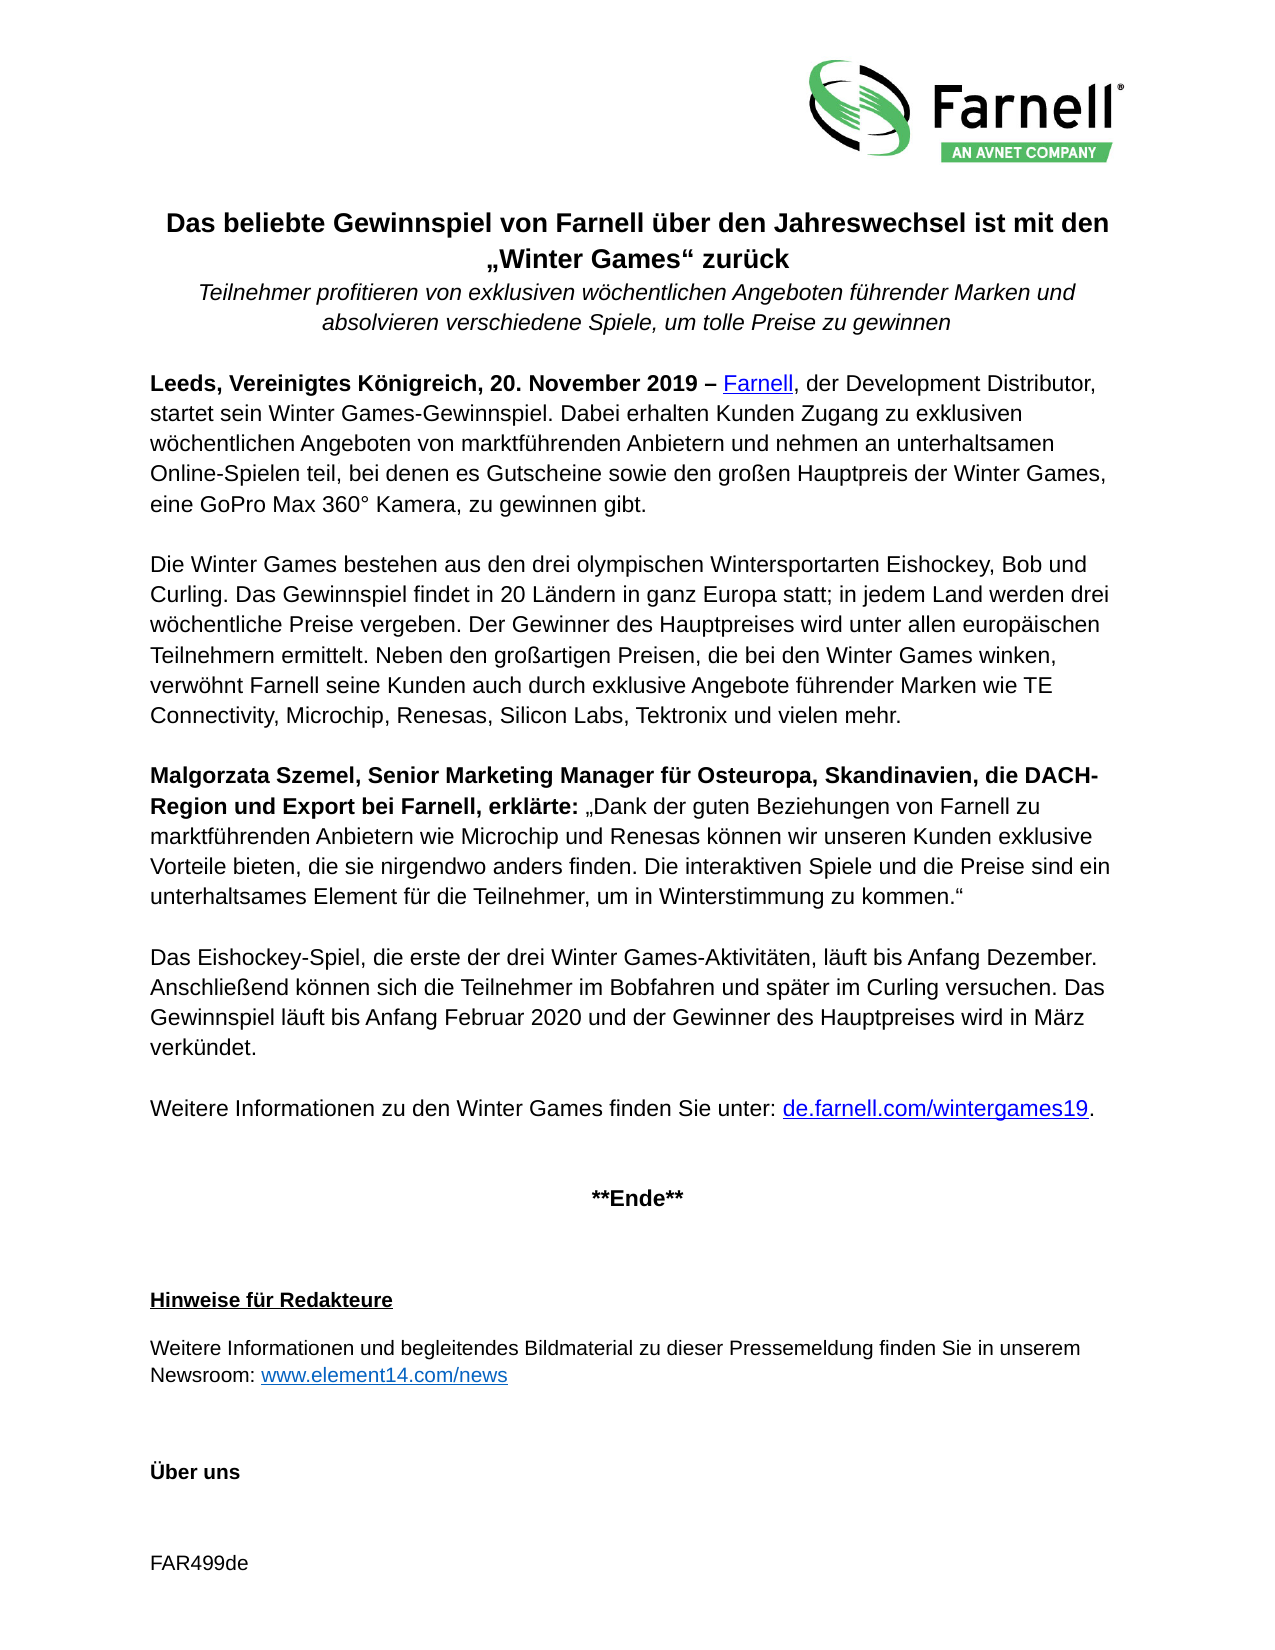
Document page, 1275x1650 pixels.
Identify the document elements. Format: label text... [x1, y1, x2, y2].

text Über uns [150, 1460, 1125, 1484]
text Malgorzata Szemel, Senior Marketing Manager für Osteuropa, Skandinavien, die DACH-Region und Export bei Farnell, erklärte: „Dank der guten Beziehungen von Farnell zu marktführenden Anbietern wie Microchip und Renesas können wir unseren Kunden exklusive Vorteile bieten, die sie nirgendwo anders finden. Die interaktiven Spiele und die Preise sind ein unterhaltsames Element für die Teilnehmer, um in Winterstimmung zu kommen.“ [150, 762, 1125, 909]
picture [805, 56, 1125, 166]
text Weitere Informationen und begleitendes Bildmaterial zu dieser Pressemeldung finden Sie in unserem Newsroom: www.element14.com/news [150, 1336, 1125, 1387]
text Die Winter Games bestehen aus den drei olympischen Wintersportarten Eishockey, Bob und Curling. Das Gewinnspiel findet in 20 Ländern in ganz Europa statt; in jedem Land werden drei wöchentliche Preise vergeben. Der Gewinner des Hauptpreises wird unter allen europäischen Teilnehmern ermittelt. Neben den großartigen Preisen, die bei den Winter Games winken, verwöhnt Farnell seine Kunden auch durch exklusive Angebote führender Marken wie TE Connectivity, Microchip, Renesas, Silicon Labs, Tektronix und vielen mehr. [150, 551, 1125, 728]
text Hinweise für Redakteure [150, 1287, 1125, 1311]
text **Ende** [150, 1185, 1125, 1212]
text Teilnehmer profitieren von exklusiven wöchentlichen Angeboten führender Marken und absolvieren verschiedene Spiele, um tolle Preise zu gewinnen [150, 279, 1125, 336]
text Leeds, Vereinigtes Königreich, 20. November 2019 – Farnell, der Development Distributor, startet sein Winter Games-Gewinnspiel. Dabei erhalten Kunden Zugang zu exklusiven wöchentlichen Angeboten von marktführenden Anbietern und nehmen an unterhaltsamen Online-Spielen teil, bei denen es Gutscheine sowie den großen Hauptpreis der Winter Games, eine GoPro Max 360° Kamera, zu gewinnen gibt. [150, 370, 1125, 517]
text Das Eishockey-Spiel, die erste der drei Winter Games-Aktivitäten, läuft bis Anfang Dezember. Anschließend können sich die Teilnehmer im Bobfahren und später im Curling versuchen. Das Gewinnspiel läuft bis Anfang Februar 2020 und der Gewinner des Hauptpreises wird in März verkündet. [150, 944, 1125, 1061]
text Das beliebte Gewinnspiel von Farnell über den Jahreswechsel ist mit den „Winter Games“ zurück [150, 207, 1125, 274]
text Weitere Informationen zu den Winter Games finden Sie unter: de.farnell.com/wintergames19. [150, 1095, 1125, 1121]
